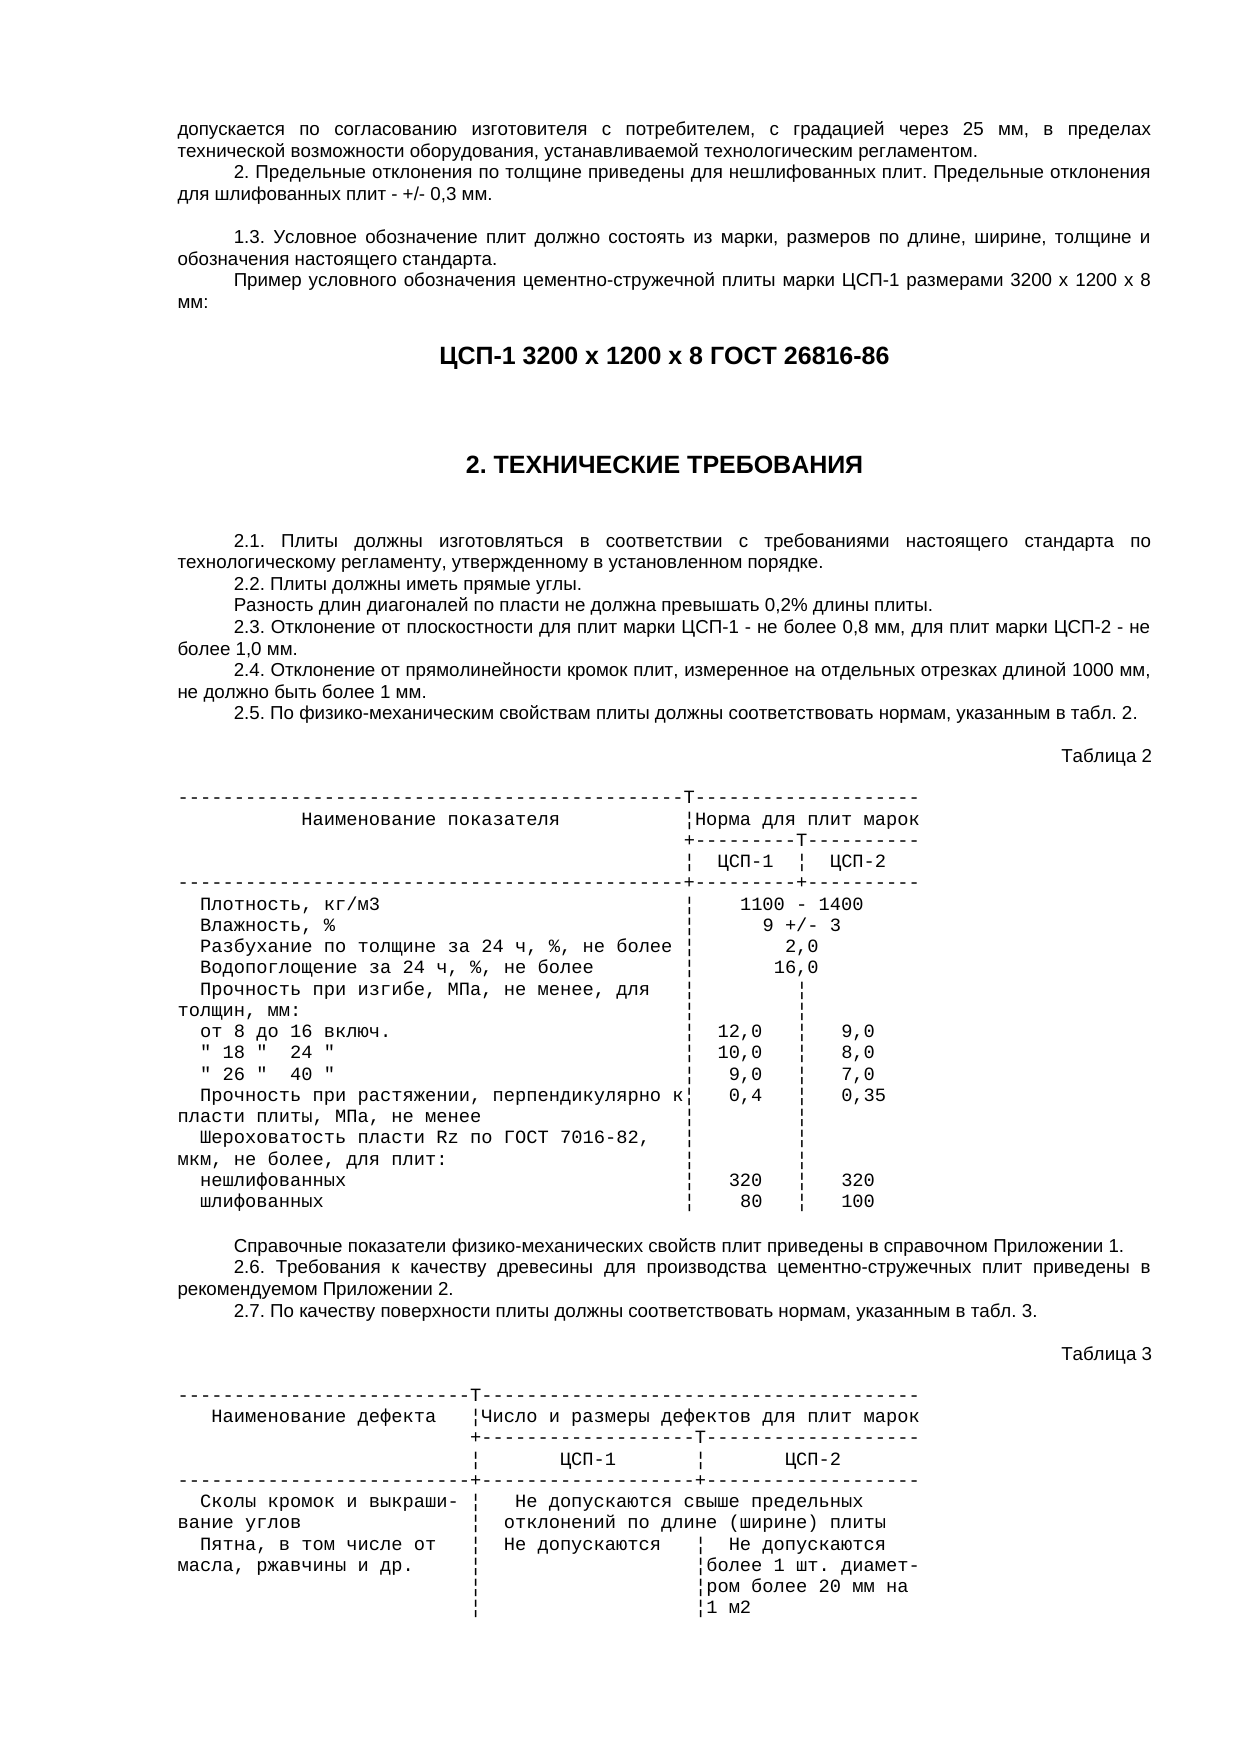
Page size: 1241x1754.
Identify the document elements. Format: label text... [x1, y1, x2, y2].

text 2.5. По физико-механическим свойствам плиты должны соответствовать нормам, указанным в табл. 2. [177, 702, 1152, 723]
text Справочные показатели физико-механических свойств плит приведены в справочном Приложении 1. [177, 1235, 1152, 1256]
text от 8 до 16 включ. ¦ 12,0 ¦ 9,0 [177, 1022, 1152, 1043]
text мкм, не более, для плит: ¦ ¦ [177, 1149, 1152, 1171]
text Прочность при растяжении, перпендикулярно к¦ 0,4 ¦ 0,35 [177, 1086, 1152, 1107]
text Плотность, кг/м3 ¦ 1100 - 1400 [177, 894, 1152, 916]
text масла, ржавчины и др. ¦ ¦более 1 шт. диамет- [177, 1556, 1152, 1577]
text вание углов ¦ отклонений по длине (ширине) плиты [177, 1513, 1152, 1534]
text Пример условного обозначения цементно-стружечной плиты марки ЦСП-1 размерами 3200 х 1200 х 8 мм: [177, 269, 1152, 312]
text ¦ ЦСП-1 ¦ ЦСП-2 [177, 852, 1152, 873]
text Таблица 2 [177, 745, 1152, 767]
text 2.4. Отклонение от прямолинейности кромок плит, измеренное на отдельных отрезках длиной 1000 мм, не должно быть более 1 мм. [177, 659, 1152, 702]
text " 18 " 24 " ¦ 10,0 ¦ 8,0 [177, 1043, 1152, 1064]
text ¦ ¦1 м2 [177, 1598, 1152, 1619]
text Прочность при изгибе, МПа, не менее, для ¦ ¦ [177, 979, 1152, 1001]
text шлифованных ¦ 80 ¦ 100 [177, 1192, 1152, 1213]
text --------------------------T--------------------------------------- [177, 1386, 1152, 1407]
text 2.6. Требования к качеству древесины для производства цементно-стружечных плит приведены в рекомендуемом Приложении 2. [177, 1256, 1152, 1299]
text ---------------------------------------------+---------+---------- [177, 873, 1152, 894]
text Таблица 3 [177, 1343, 1152, 1364]
text ЦСП-1 3200 х 1200 х 8 ГОСТ 26816-86 [177, 341, 1152, 370]
text толщин, мм: ¦ ¦ [177, 1001, 1152, 1022]
text Наименование дефекта ¦Число и размеры дефектов для плит марок [177, 1407, 1152, 1428]
text --------------------------+-------------------+------------------- [177, 1471, 1152, 1492]
text Шероховатость пласти Rz по ГОСТ 7016-82, ¦ ¦ [177, 1128, 1152, 1149]
text 1.3. Условное обозначение плит должно состоять из марки, размеров по длине, ширине, толщине и обозначения настоящего стандарта. [177, 226, 1152, 269]
text Сколы кромок и выкраши- ¦ Не допускаются свыше предельных [177, 1492, 1152, 1513]
text 2.2. Плиты должны иметь прямые углы. [177, 573, 1152, 594]
text ¦ ¦ром более 20 мм на [177, 1577, 1152, 1598]
text Пятна, в том числе от ¦ Не допускаются ¦ Не допускаются [177, 1534, 1152, 1556]
text +---------T---------- [177, 831, 1152, 852]
text +-------------------T------------------- [177, 1428, 1152, 1449]
text Водопоглощение за 24 ч, %, не более ¦ 16,0 [177, 958, 1152, 979]
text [177, 118, 1152, 161]
text 2. Предельные отклонения по толщине приведены для нешлифованных плит. Предельные отклонения для шлифованных плит - +/- 0,3 мм. [177, 161, 1152, 204]
text Разбухание по толщине за 24 ч, %, не более ¦ 2,0 [177, 937, 1152, 958]
text пласти плиты, МПа, не менее ¦ ¦ [177, 1107, 1152, 1128]
text Влажность, % ¦ 9 +/- 3 [177, 916, 1152, 937]
text нешлифованных ¦ 320 ¦ 320 [177, 1171, 1152, 1192]
text Разность длин диагоналей по пласти не должна превышать 0,2% длины плиты. [177, 594, 1152, 616]
text 2.1. Плиты должны изготовляться в соответствии с требованиями настоящего стандарта по технологическому регламенту, утвержденному в установленном порядке. [177, 529, 1152, 573]
text " 26 " 40 " ¦ 9,0 ¦ 7,0 [177, 1064, 1152, 1086]
text 2.3. Отклонение от плоскостности для плит марки ЦСП-1 - не более 0,8 мм, для плит марки ЦСП-2 - не более 1,0 мм. [177, 616, 1152, 659]
text ---------------------------------------------T-------------------- [177, 788, 1152, 809]
text 2.7. По качеству поверхности плиты должны соответствовать нормам, указанным в табл. 3. [177, 1299, 1152, 1321]
text 2. ТЕХНИЧЕСКИЕ ТРЕБОВАНИЯ [177, 450, 1152, 479]
text Наименование показателя ¦Норма для плит марок [177, 809, 1152, 831]
text ¦ ЦСП-1 ¦ ЦСП-2 [177, 1449, 1152, 1471]
